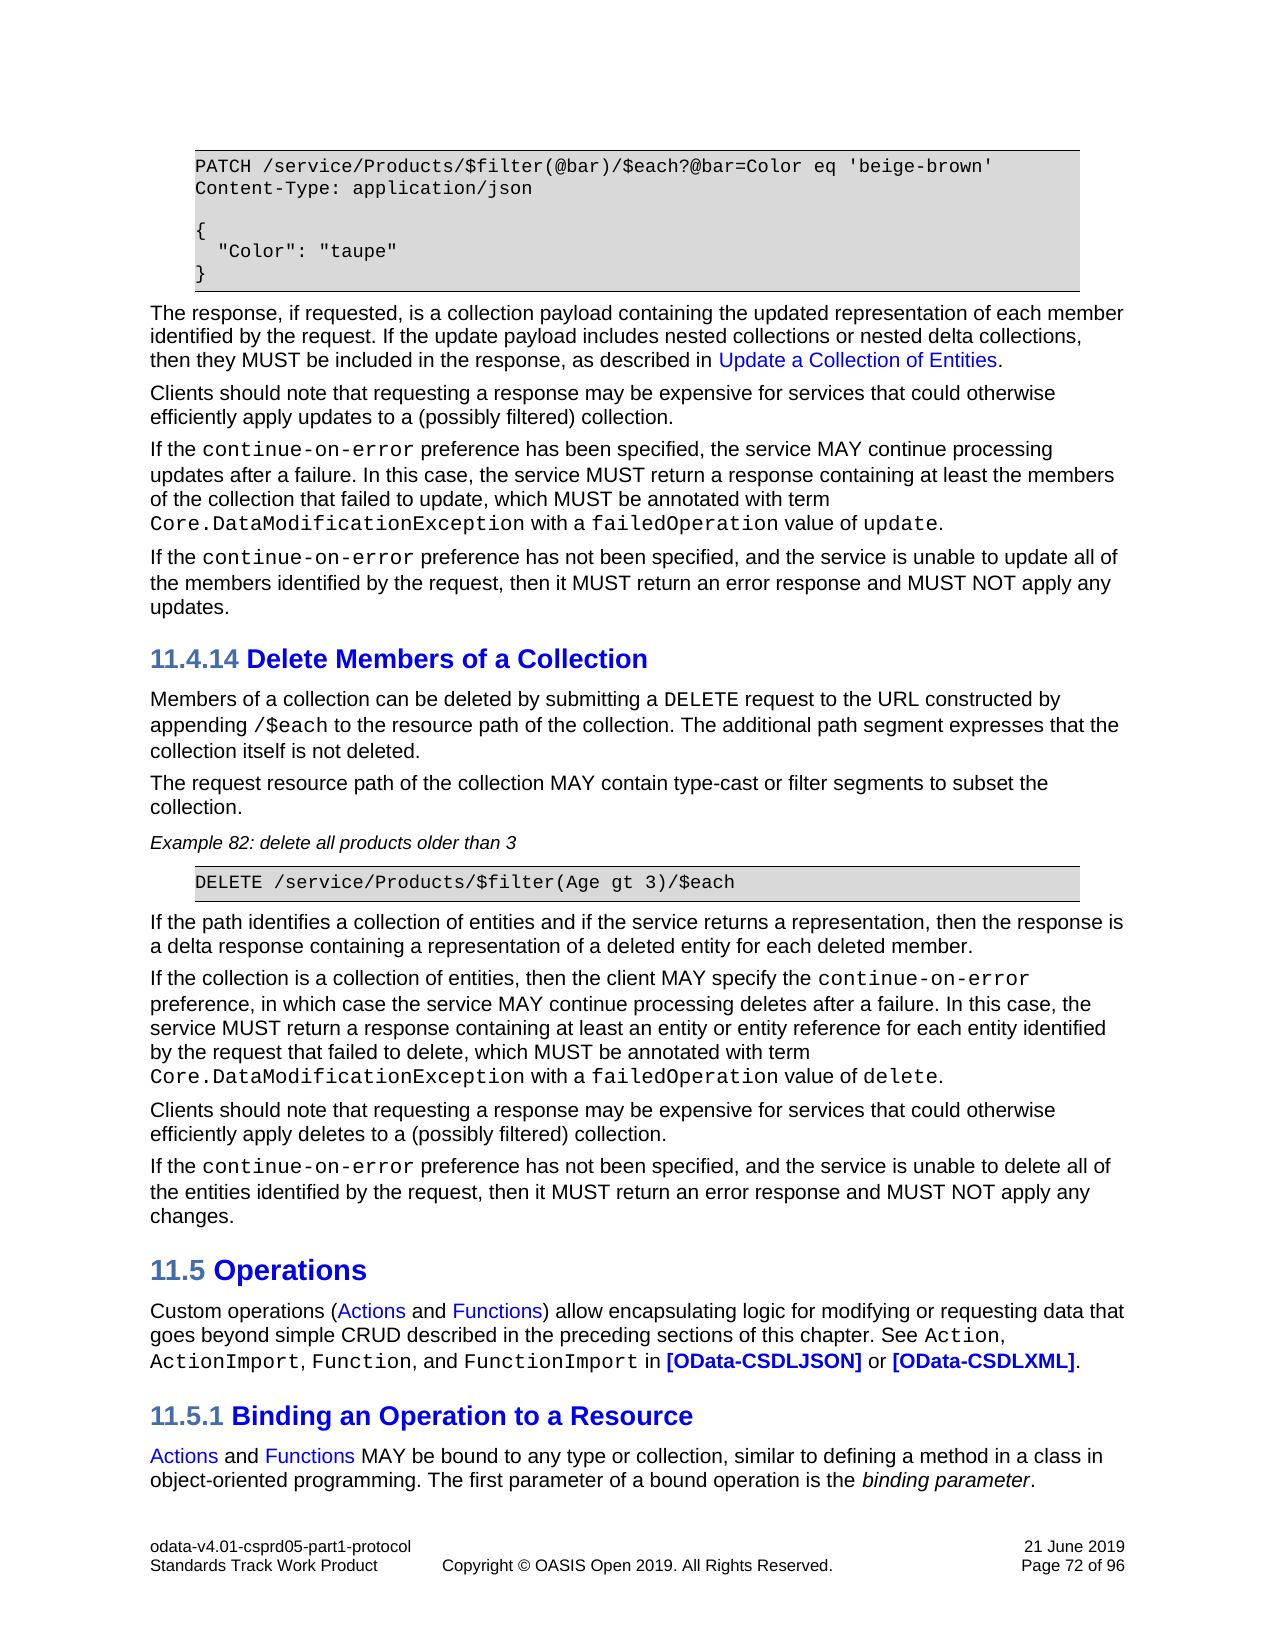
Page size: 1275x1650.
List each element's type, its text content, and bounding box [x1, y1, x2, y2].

text } [195, 256, 1080, 291]
text Example 82: delete all products older than 3 [150, 832, 1125, 853]
text DELETE /service/Products/$filter(Age gt 3)/$each [195, 867, 1080, 901]
text Content-Type: application/json [195, 171, 1080, 192]
text Members of a collection can be deleted by submitting a DELETE request to the URL constructed by appending /$each to the resource path of the collection. The additional path segment expresses that the collection itself is not deleted. [150, 687, 1125, 763]
text If the continue-on-error preference has not been specified, and the service is unable to delete all of the entities identified by the request, then it MUST return an error response and MUST NOT apply any changes. [150, 1154, 1125, 1228]
text If the collection is a collection of entities, then the client MAY specify the continue-on-error preference, in which case the service MAY continue processing deletes after a failure. In this case, the service MUST return a response containing at least an entity or entity reference for each entity identified by the request that failed to delete, which MUST be annotated with term Core.DataModificationException with a failedOperation value of delete. [150, 966, 1125, 1090]
text Clients should note that requesting a response may be expensive for services that could otherwise efficiently apply updates to a (possibly filtered) collection. [150, 381, 1125, 428]
text Custom operations (Actions and Functions) allow encapsulating logic for modifying or requesting data that goes beyond simple CRUD described in the preceding sections of this chapter. See Action, ActionImport, Function, and FunctionImport in [OData-CSDLJSON] or . [150, 1299, 1125, 1375]
text { [195, 214, 1080, 235]
text Actions and Functions MAY be bound to any type or collection, similar to defining a method in a class in object-oriented programming. The first parameter of a bound operation is the binding parameter. [150, 1443, 1125, 1491]
subtitle Delete Members of a Collection [150, 643, 1125, 675]
text If the continue-on-error preference has been specified, the service MAY continue processing updates after a failure. In this case, the service MUST return a response containing at least the members of the collection that failed to update, which MUST be annotated with term Core.DataModificationException with a failedOperation value of update. [150, 437, 1125, 536]
text If the continue-on-error preference has not been specified, and the service is unable to update all of the members identified by the request, then it MUST return an error response and MUST NOT apply any updates. [150, 545, 1125, 618]
text If the path identifies a collection of entities and if the service returns a representation, then the response is a delta response containing a representation of a deleted entity for each deleted member. [150, 910, 1125, 958]
text Clients should note that requesting a response may be expensive for services that could otherwise efficiently apply deletes to a (possibly filtered) collection. [150, 1098, 1125, 1146]
text The request resource path of the collection MAY contain type-cast or filter segments to subset the collection. [150, 771, 1125, 819]
subtitle Operations [150, 1253, 1125, 1287]
text "Color": "taupe" [206, 235, 1080, 256]
text The response, if requested, is a collection payload containing the updated representation of each member identified by the request. If the update payload includes nested collections or nested delta collections, then they MUST be included in the response, as described in Update a Collection of Entities. [150, 300, 1125, 372]
text PATCH /service/Products/$filter(@bar)/$each?@bar=Color eq 'beige-brown' [195, 151, 1080, 171]
subtitle Binding an Operation to a Resource [150, 1400, 1125, 1431]
